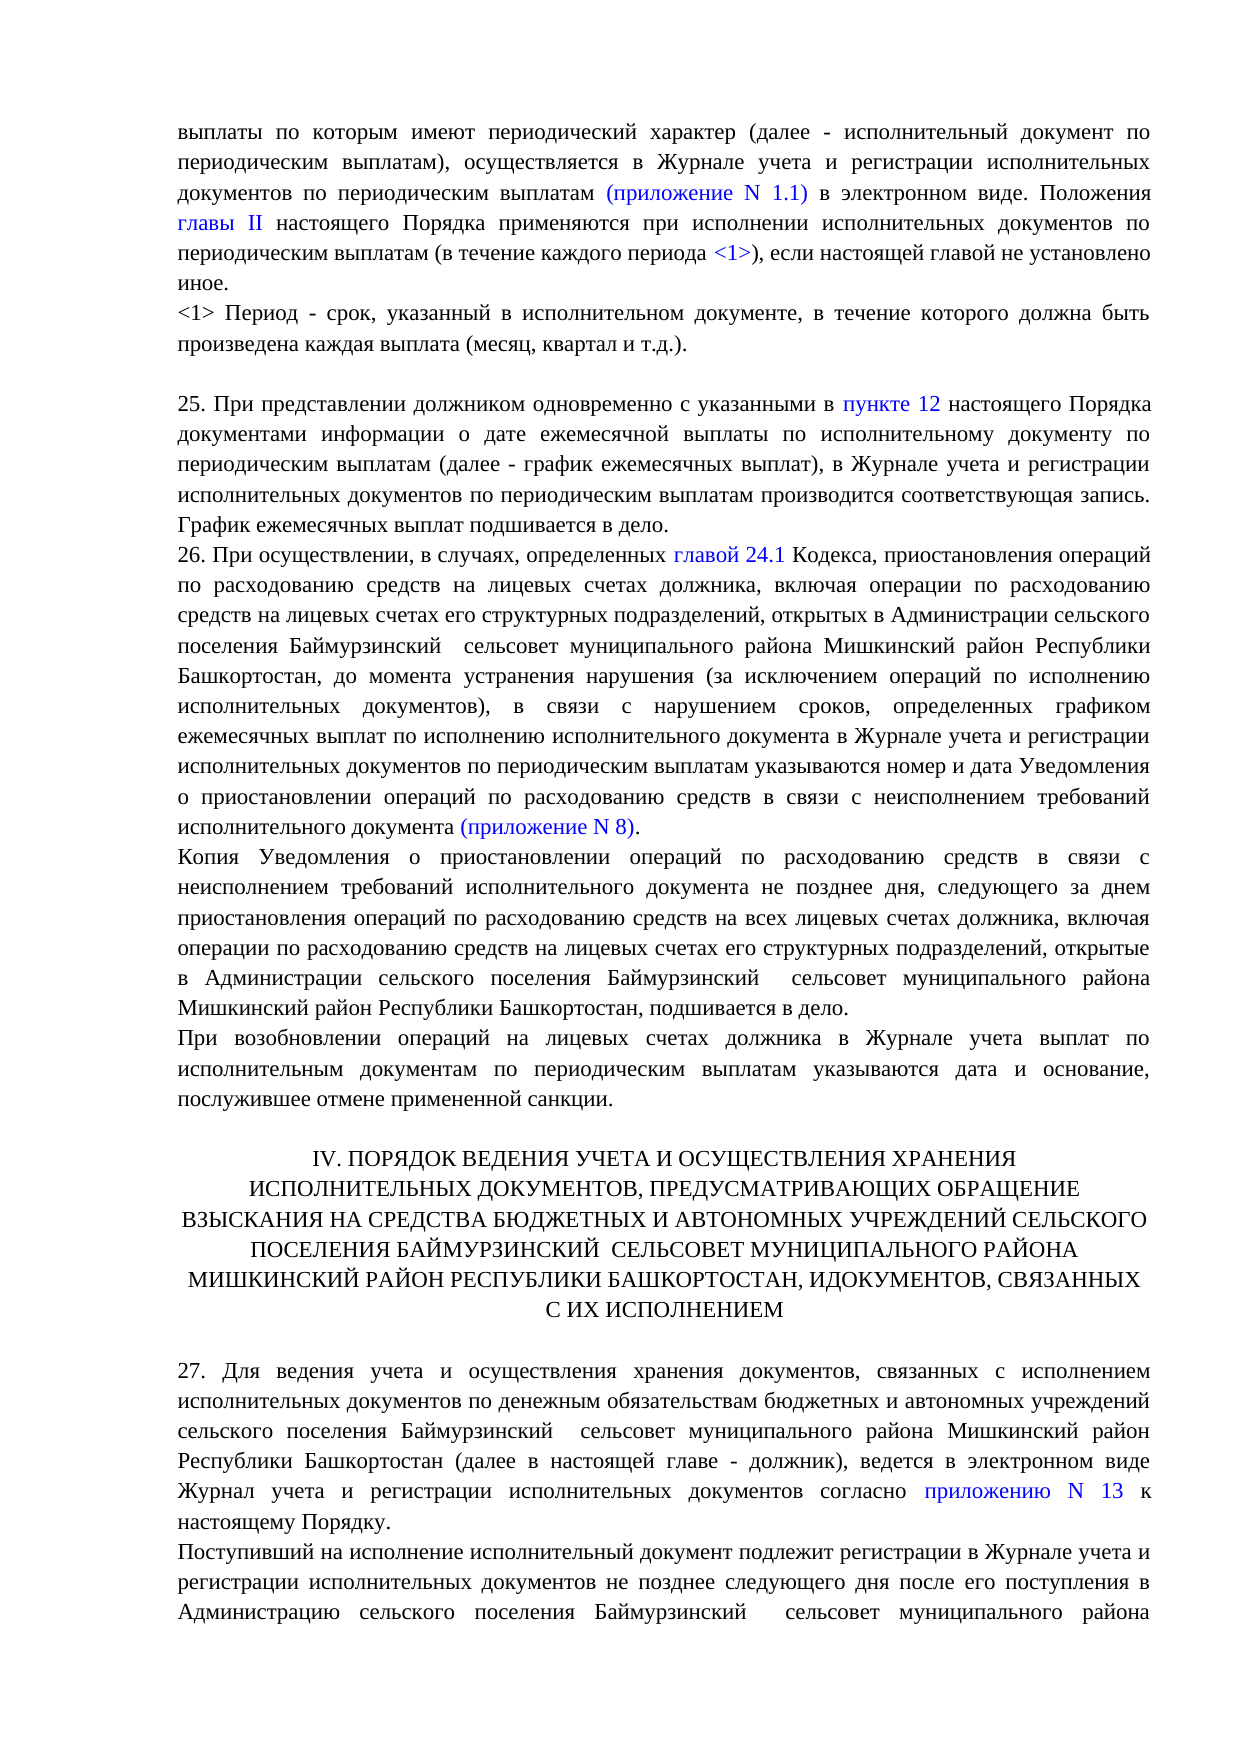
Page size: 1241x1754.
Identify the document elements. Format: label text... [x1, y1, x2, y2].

text Копия Уведомления о приостановлении операций по расходованию средств в связи с неисполнением требований исполнительного документа не позднее дня, следующего за днем приостановления операций по расходованию средств на всех лицевых счетах должника, включая операции по расходованию средств на лицевых счетах его структурных подразделений, открытые в Администрации сельского поселения Баймурзинский сельсовет муниципального района Мишкинский район Республики Башкортостан, подшивается в дело. [177, 843, 1152, 1021]
text <1> Период - срок, указанный в исполнительном документе, в течение которого должна быть произведена каждая выплата (месяц, квартал и т.д.). [177, 299, 1152, 356]
text При возобновлении операций на лицевых счетах должника в Журнале учета выплат по исполнительным документам по периодическим выплатам указываются дата и основание, послужившее отмене примененной санкции. [177, 1024, 1152, 1111]
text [177, 1538, 1152, 1625]
text 27. Для ведения учета и осуществления хранения документов, связанных с исполнением исполнительных документов по денежным обязательствам бюджетных и автономных учреждений сельского поселения Баймурзинский сельсовет муниципального района Мишкинский район Республики Башкортостан (далее в настоящей главе - должник), ведется в электронном виде Журнал учета и регистрации исполнительных документов согласно приложению N 13 к настоящему Порядку. [177, 1357, 1152, 1534]
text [177, 118, 1152, 296]
text ВЗЫСКАНИЯ НА СРЕДСТВА БЮДЖЕТНЫХ И АВТОНОМНЫХ УЧРЕЖДЕНИЙ СЕЛЬСКОГО ПОСЕЛЕНИЯ БАЙМУРЗИНСКИЙ СЕЛЬСОВЕТ МУНИЦИПАЛЬНОГО РАЙОНА МИШКИНСКИЙ РАЙОН РЕСПУБЛИКИ БАШКОРТОСТАН, ИДОКУМЕНТОВ, СВЯЗАННЫХ С ИХ ИСПОЛНЕНИЕМ [177, 1206, 1152, 1323]
text ИСПОЛНИТЕЛЬНЫХ ДОКУМЕНТОВ, ПРЕДУСМАТРИВАЮЩИХ ОБРАЩЕНИЕ [177, 1175, 1152, 1202]
text 25. При представлении должником одновременно с указанными в пункте 12 настоящего Порядка документами информации о дате ежемесячной выплаты по исполнительному документу по периодическим выплатам (далее - график ежемесячных выплат), в Журнале учета и регистрации исполнительных документов по периодическим выплатам производится соответствующая запись. График ежемесячных выплат подшивается в дело. [177, 390, 1152, 537]
text 26. При осуществлении, в случаях, определенных главой 24.1 Кодекса, приостановления операций по расходованию средств на лицевых счетах должника, включая операции по расходованию средств на лицевых счетах его структурных подразделений, открытых в Администрации сельского поселения Баймурзинский сельсовет муниципального района Мишкинский район Республики Башкортостан, до момента устранения нарушения (за исключением операций по исполнению исполнительных документов), в связи с нарушением сроков, определенных графиком ежемесячных выплат по исполнению исполнительного документа в Журнале учета и регистрации исполнительных документов по периодическим выплатам указываются номер и дата Уведомления о приостановлении операций по расходованию средств в связи с неисполнением требований исполнительного документа (приложение N 8). [177, 541, 1152, 839]
text IV. ПОРЯДОК ВЕДЕНИЯ УЧЕТА И ОСУЩЕСТВЛЕНИЯ ХРАНЕНИЯ [177, 1145, 1152, 1172]
